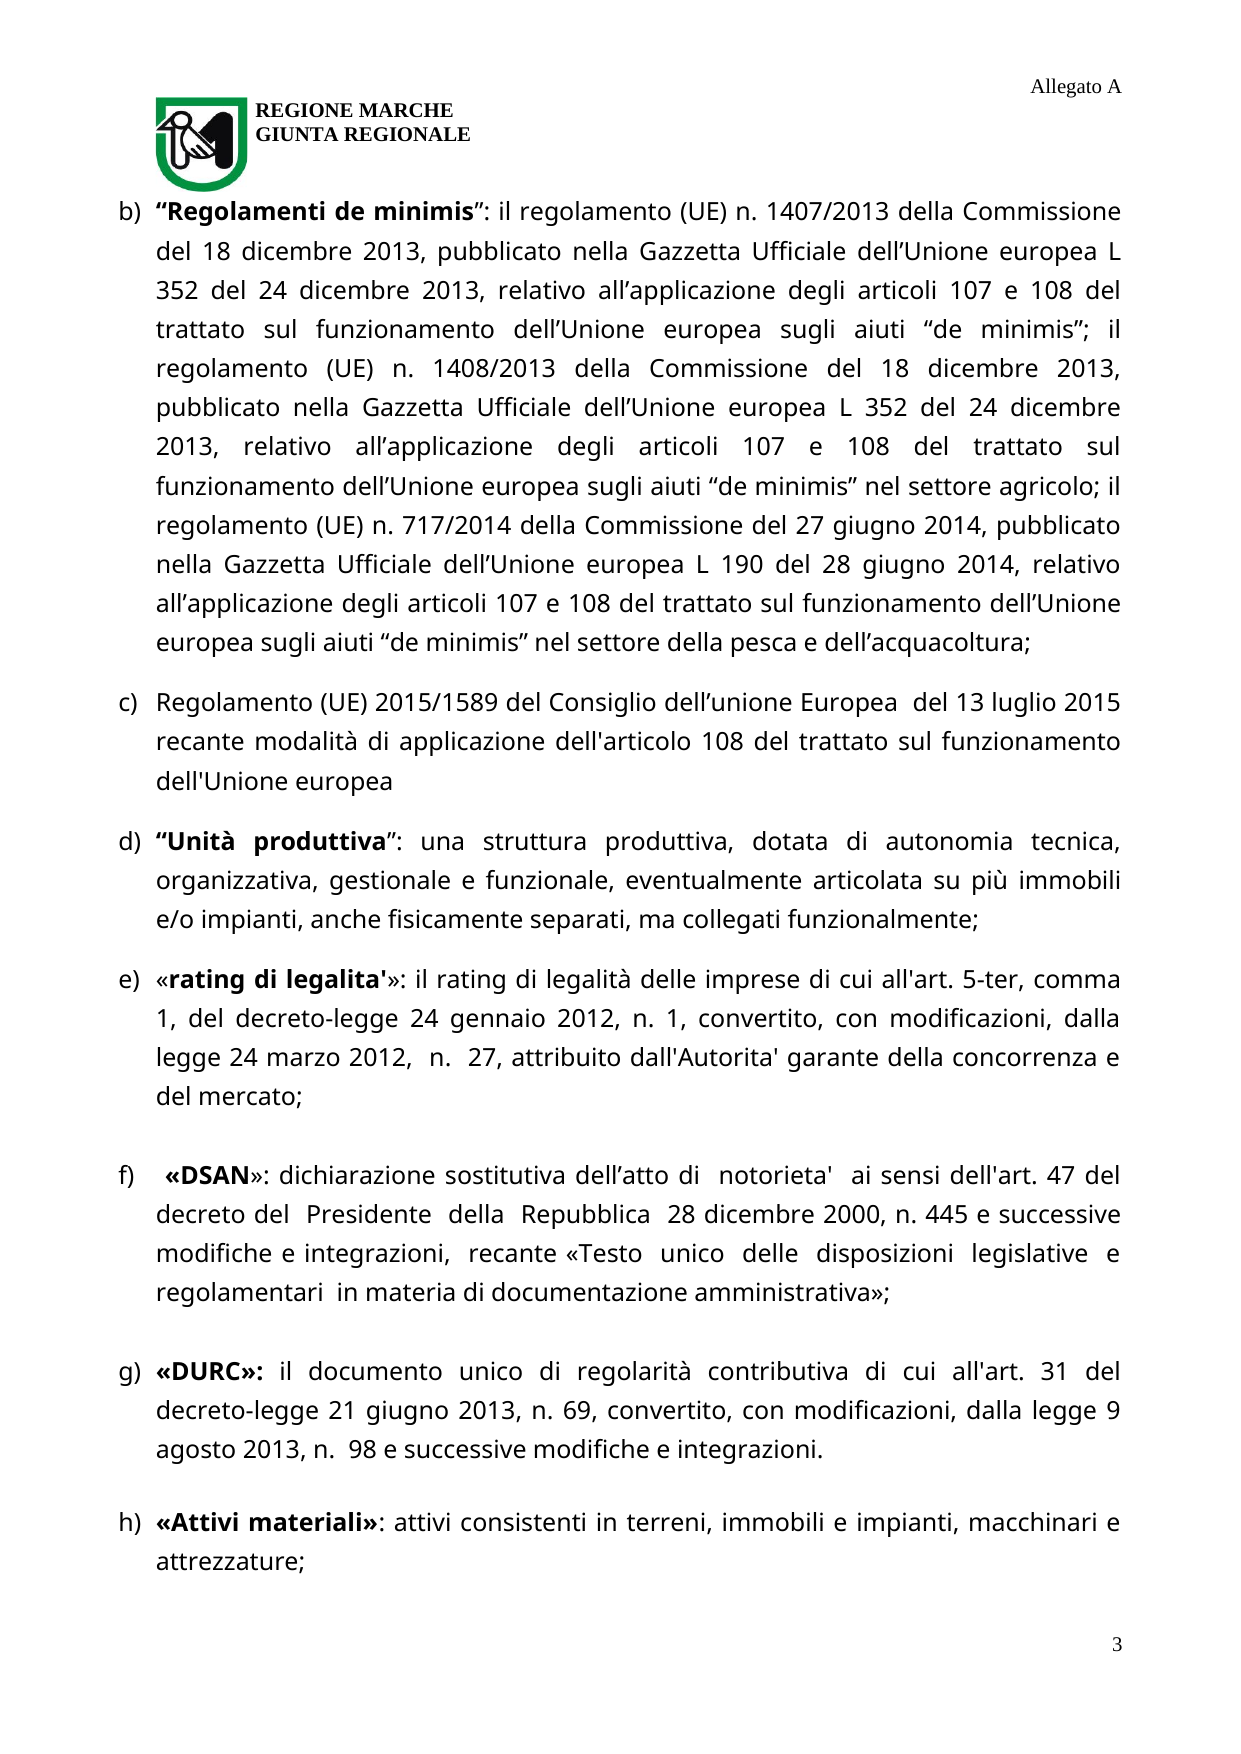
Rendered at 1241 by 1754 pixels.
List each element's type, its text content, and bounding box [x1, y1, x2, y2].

list «Attivi materiali»: attivi consistenti in terreni, immobili e impianti, macchinari e attrezzature; [118, 1505, 1122, 1578]
list «DSAN»: dichiarazione sostitutiva dell’atto di notorieta' ai sensi dell'art. 47 del decreto del Presidente della Repubblica 28 dicembre 2000, n. 445 e successive modifiche e integrazioni, recante «Testo unico delle disposizioni legislative e regolamentari in materia di documentazione amministrativa»; [118, 1157, 1122, 1309]
list “Unità produttiva”: una struttura produttiva, dotata di autonomia tecnica, organizzativa, gestionale e funzionale, eventualmente articolata su più immobili e/o impianti, anche fisicamente separati, ma collegati funzionalmente; [118, 823, 1122, 936]
list “Regolamenti de minimis”: il regolamento (UE) n. 1407/2013 della Commissione del 18 dicembre 2013, pubblicato nella Gazzetta Ufficiale dell’Unione europea L 352 del 24 dicembre 2013, relativo all’applicazione degli articoli 107 e 108 del trattato sul funzionamento dell’Unione europea sugli aiuti “de minimis”; il regolamento (UE) n. 1408/2013 della Commissione del 18 dicembre 2013, pubblicato nella Gazzetta Ufficiale dell’Unione europea L 352 del 24 dicembre 2013, relativo all’applicazione degli articoli 107 e 108 del trattato sul funzionamento dell’Unione europea sugli aiuti “de minimis” nel settore agricolo; il regolamento (UE) n. 717/2014 della Commissione del 27 giugno 2014, pubblicato nella Gazzetta Ufficiale dell’Unione europea L 190 del 28 giugno 2014, relativo all’applicazione degli articoli 107 e 108 del trattato sul funzionamento dell’Unione europea sugli aiuti “de minimis” nel settore della pesca e dell’acquacoltura; [118, 194, 1122, 659]
picture [155, 97, 248, 192]
list «rating di legalita'»: il rating di legalità delle imprese di cui all'art. 5-ter, comma 1, del decreto-legge 24 gennaio 2012, n. 1, convertito, con modificazioni, dalla legge 24 marzo 2012, n. 27, attribuito dall'Autorita' garante della concorrenza e del mercato; [118, 962, 1122, 1113]
list Regolamento (UE) 2015/1589 del Consiglio dell’unione Europea del 13 luglio 2015 recante modalità di applicazione dell'articolo 108 del trattato sul funzionamento dell'Unione europea [118, 685, 1122, 797]
list «DURC»: il documento unico di regolarità contributiva di cui all'art. 31 del decreto-legge 21 giugno 2013, n. 69, convertito, con modificazioni, dalla legge 9 agosto 2013, n. 98 e successive modifiche e integrazioni. [118, 1353, 1122, 1466]
